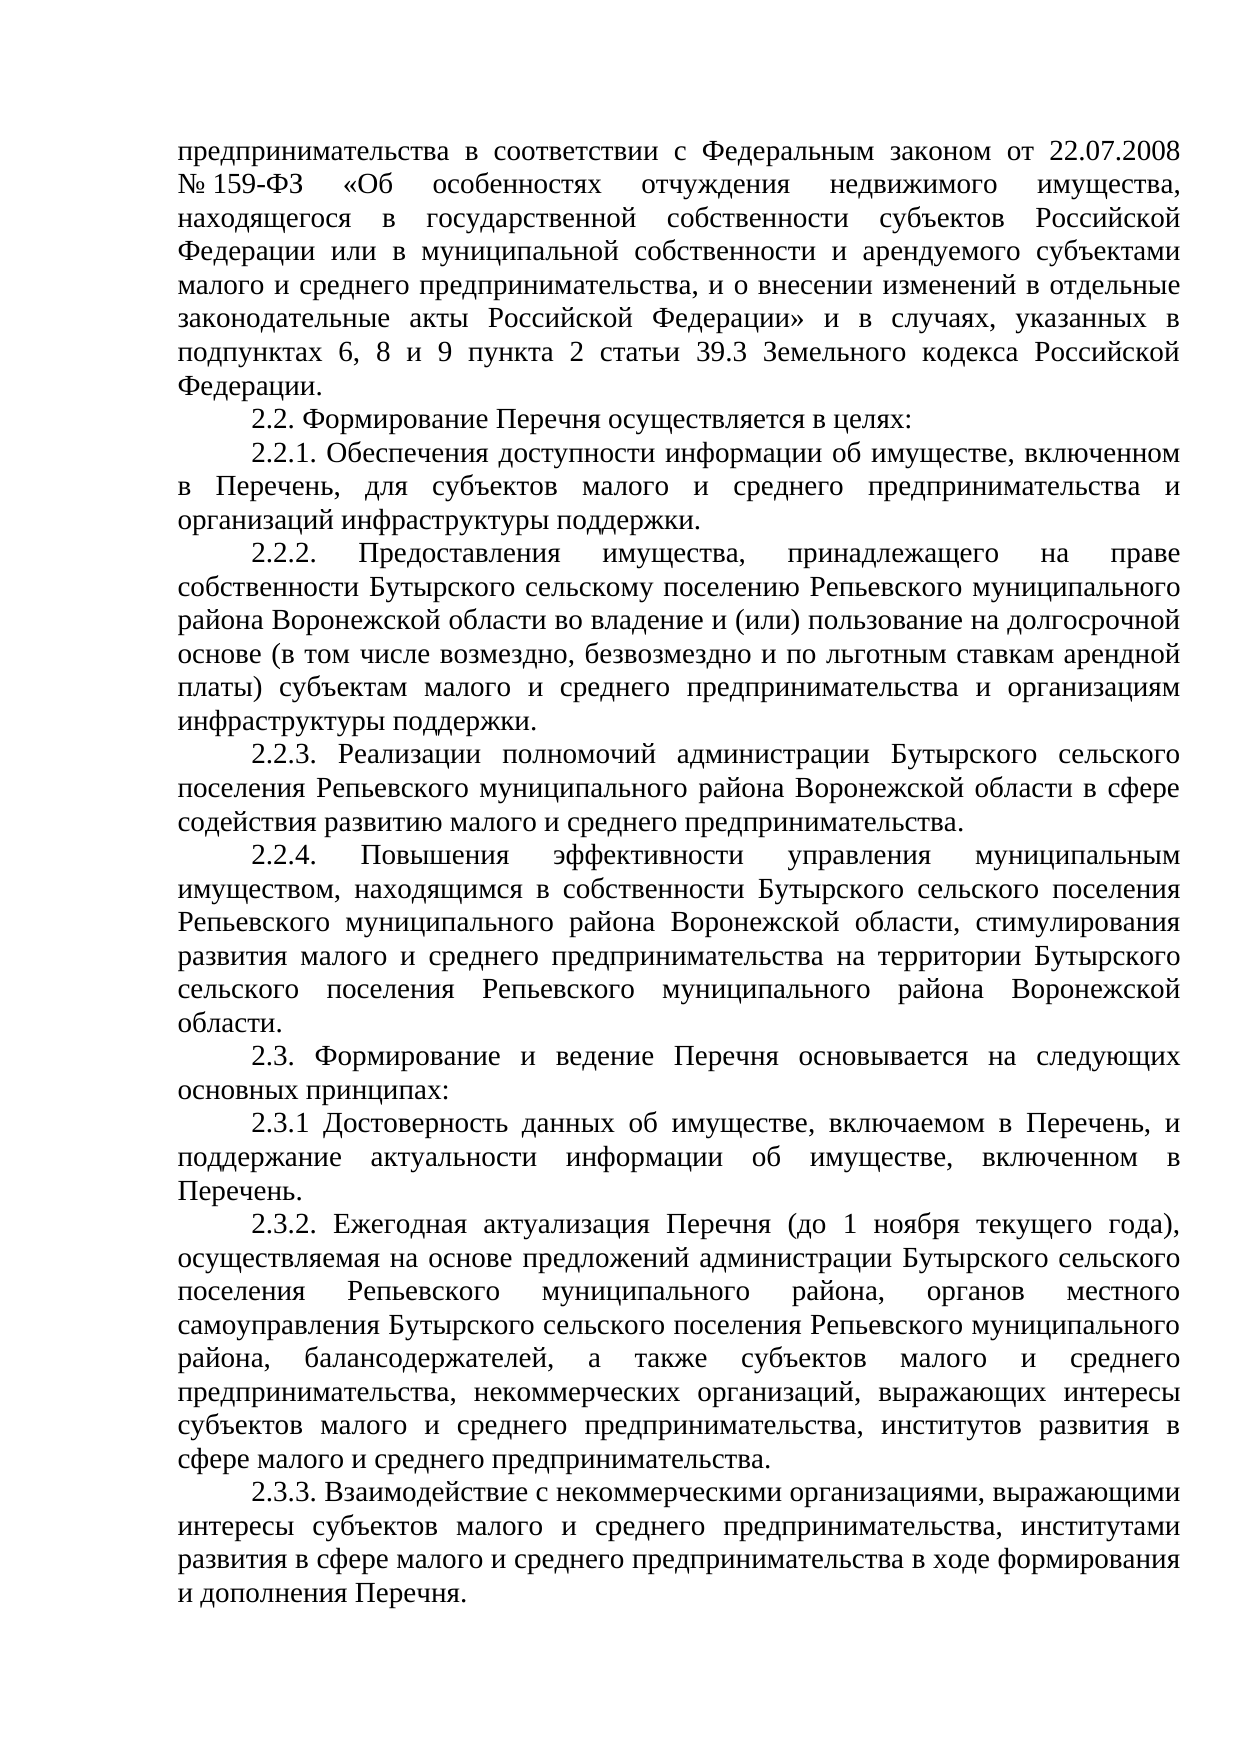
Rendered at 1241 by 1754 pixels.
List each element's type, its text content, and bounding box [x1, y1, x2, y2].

text 2.3.2. Ежегодная актуализация Перечня (до 1 ноября текущего года), осуществляемая на основе предложений администрации Бутырского сельского поселения Репьевского муниципального района, органов местного самоуправления Бутырского сельского поселения Репьевского муниципального района, балансодержателей, а также субъектов малого и среднего предпринимательства, некоммерческих организаций, выражающих интересы субъектов малого и среднего предпринимательства, институтов развития в сфере малого и среднего предпринимательства. [177, 1206, 1181, 1474]
text 2.3. Формирование и ведение Перечня основывается на следующих основных принципах: [177, 1038, 1181, 1106]
text 2.2. Формирование Перечня осуществляется в целях: [177, 401, 1181, 435]
text 2.3.1 Достоверность данных об имуществе, включаемом в Перечень, и поддержание актуальности информации об имуществе, включенном в Перечень. [177, 1106, 1181, 1206]
text 2.2.3. Реализации полномочий администрации Бутырского сельского поселения Репьевского муниципального района Воронежской области в сфере содействия развитию малого и среднего предпринимательства. [177, 737, 1181, 837]
text 2.3.3. Взаимодействие с некоммерческими организациями, выражающими интересы субъектов малого и среднего предпринимательства, институтами развития в сфере малого и среднего предпринимательства в ходе формирования и дополнения Перечня. [177, 1474, 1181, 1609]
text 2.2.4. Повышения эффективности управления муниципальным имуществом, находящимся в собственности Бутырского сельского поселения Репьевского муниципального района Воронежской области, стимулирования развития малого и среднего предпринимательства на территории Бутырского сельского поселения Репьевского муниципального района Воронежской области. [177, 837, 1181, 1038]
text 2.2.2. Предоставления имущества, принадлежащего на праве собственности Бутырского сельскому поселению Репьевского муниципального района Воронежской области во владение и (или) пользование на долгосрочной основе (в том числе возмездно, безвозмездно и по льготным ставкам арендной платы) субъектам малого и среднего предпринимательства и организациям инфраструктуры поддержки. [177, 535, 1181, 737]
text 2.2.1. Обеспечения доступности информации об имуществе, включенном в Перечень, для субъектов малого и среднего предпринимательства и организаций инфраструктуры поддержки. [177, 435, 1181, 535]
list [177, 133, 1181, 401]
